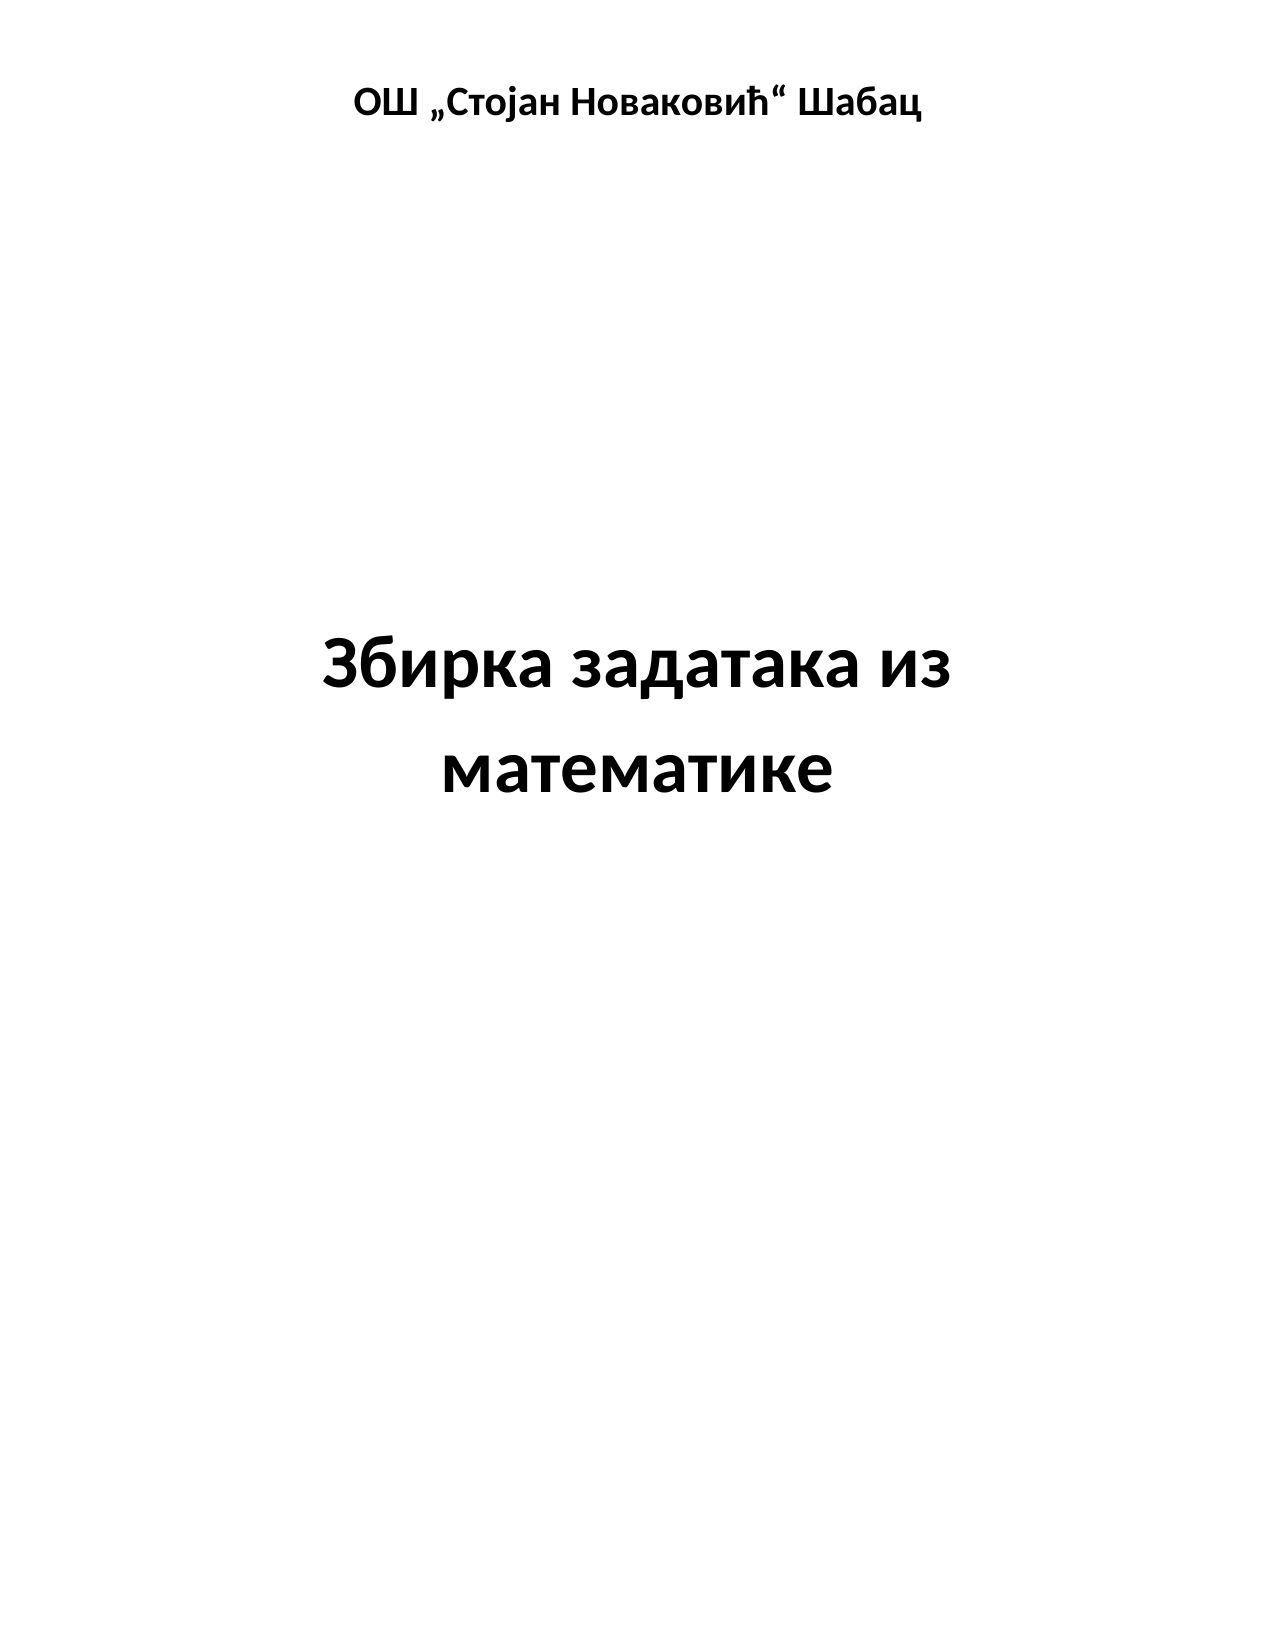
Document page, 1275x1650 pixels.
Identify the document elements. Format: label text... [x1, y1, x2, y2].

text Збирка задатака из математике [148, 614, 1127, 811]
